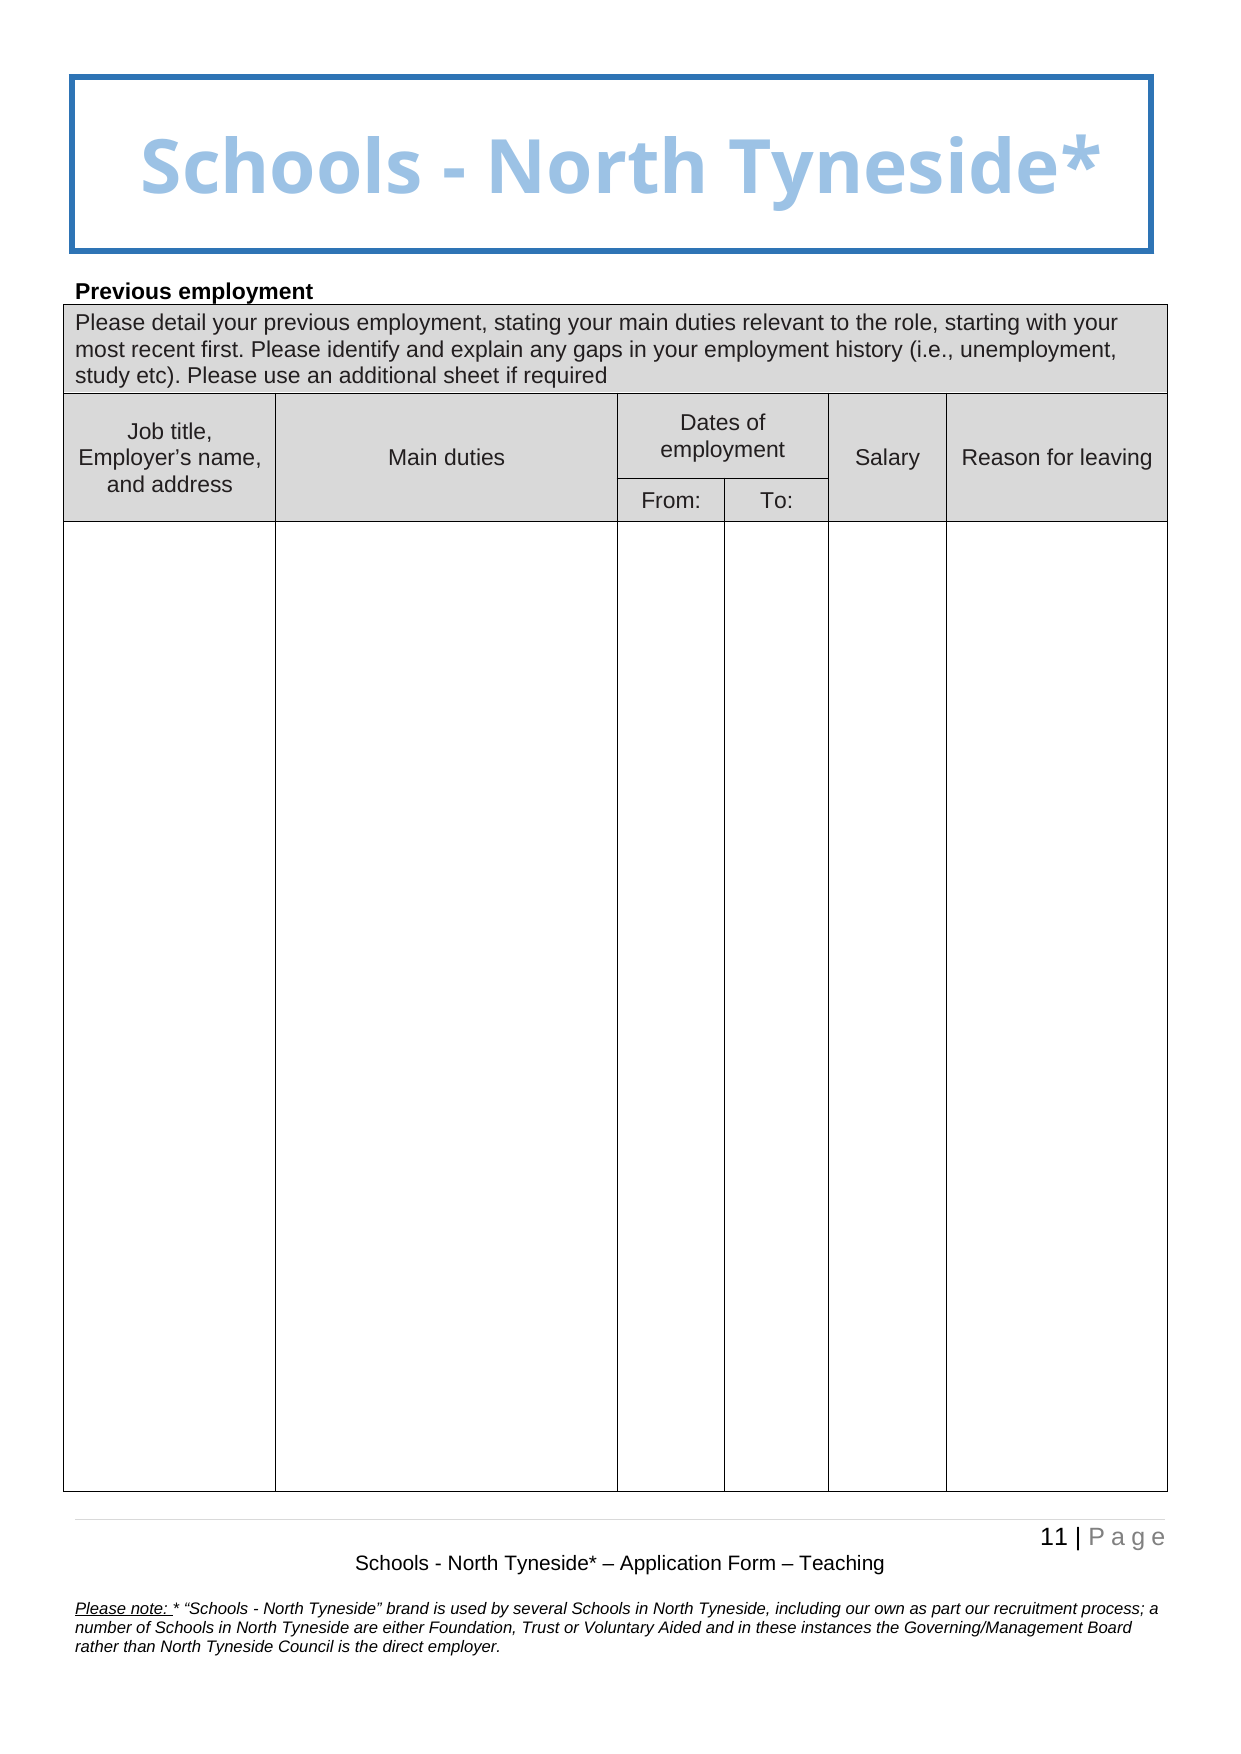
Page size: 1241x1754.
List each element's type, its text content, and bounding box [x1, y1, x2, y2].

table_cell [947, 522, 1167, 1491]
table_cell [276, 522, 617, 1491]
table_cell Dates of employment [618, 394, 828, 478]
text Previous employment [75, 278, 1165, 304]
table_cell [725, 522, 828, 1491]
table_cell From: [618, 479, 724, 521]
table_header Please detail your previous employment, stating your main duties relevant to the role, starting with your most recent first. Please identify and explain any gaps in your employment history (i.e., unemployment, study etc). Please use an additional sheet if required [64, 305, 1167, 392]
table_cell Salary [829, 394, 946, 521]
table_cell Main duties [276, 394, 617, 521]
table_cell Reason for leaving [947, 394, 1167, 521]
table_cell Job title, Employer’s name, and address [64, 394, 275, 521]
table_cell [64, 522, 275, 1491]
table_cell To: [725, 479, 828, 521]
table_cell [829, 522, 946, 1491]
table_cell [618, 522, 724, 1491]
